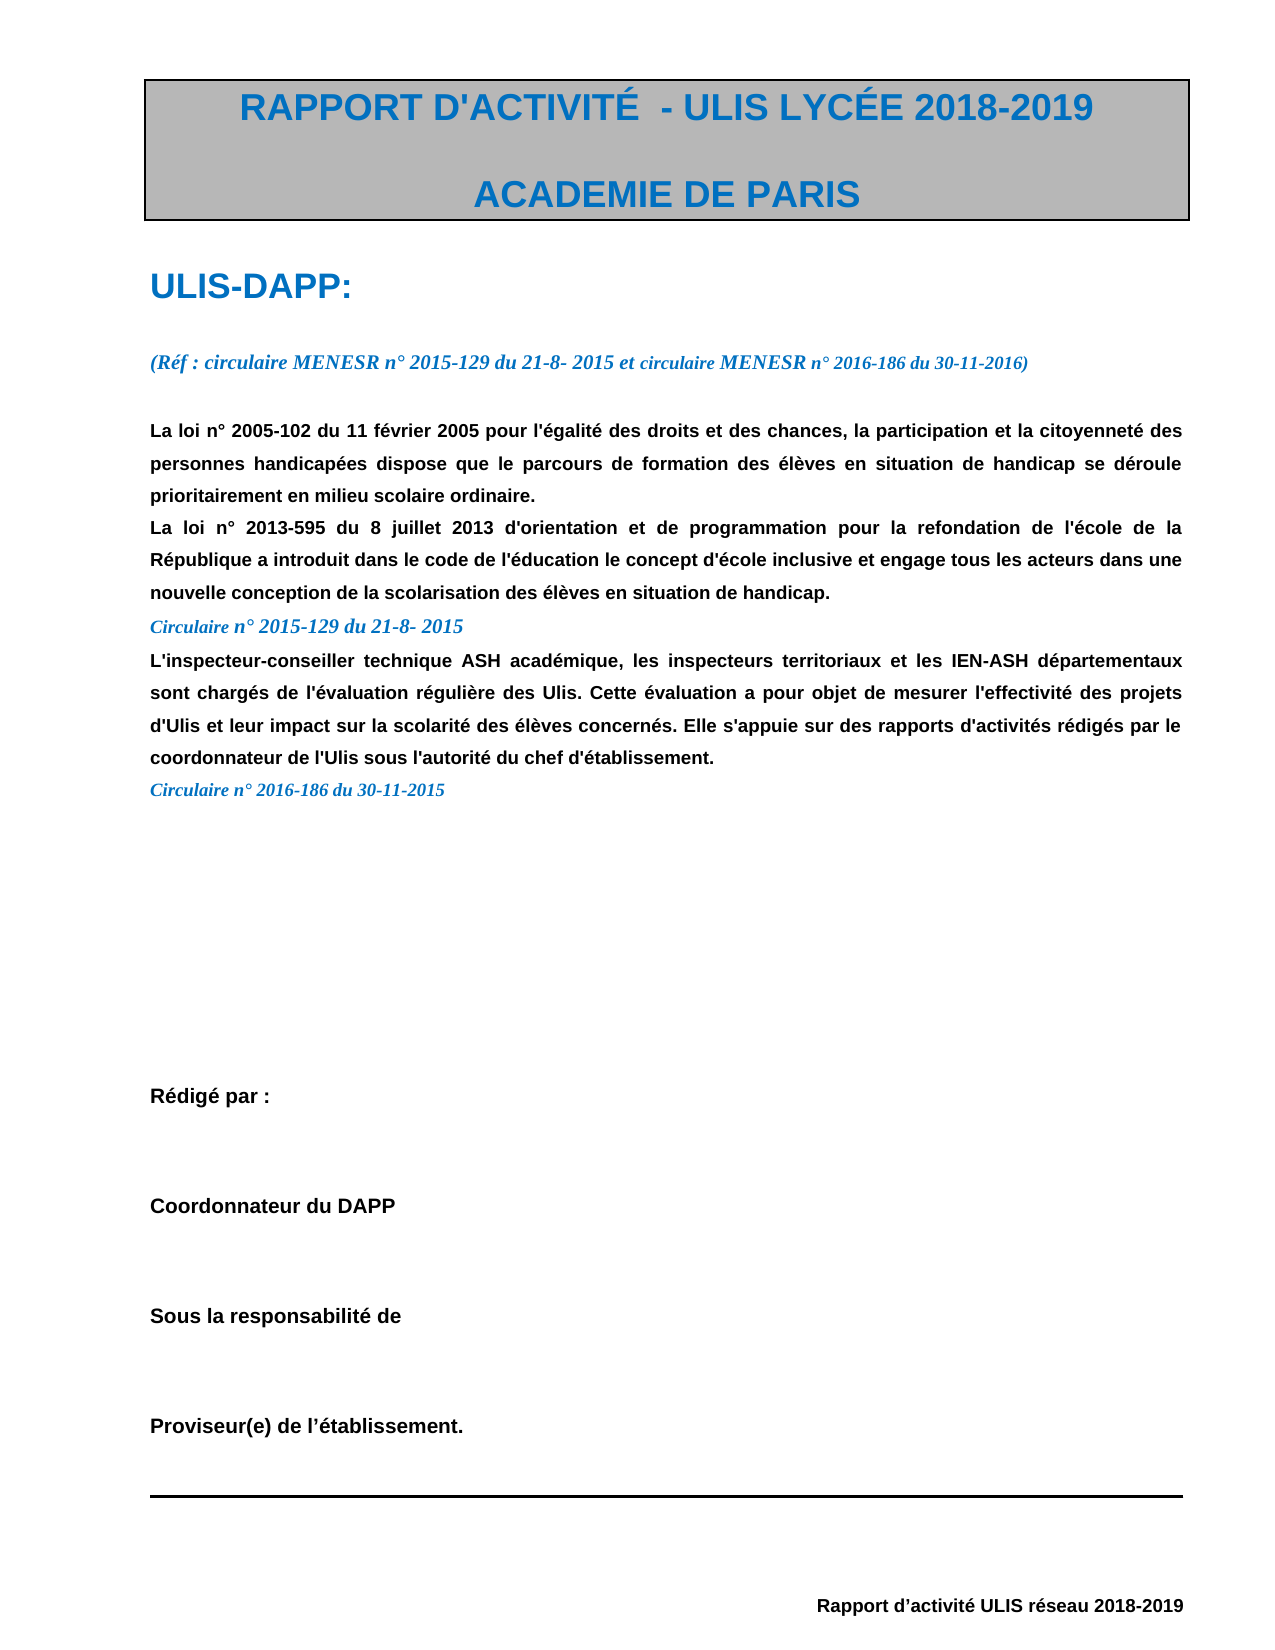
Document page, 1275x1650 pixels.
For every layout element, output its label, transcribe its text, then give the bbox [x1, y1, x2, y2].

text Circulaire n° 2015-129 du 21-8- 2015 [150, 614, 1183, 638]
text Sous la responsabilité de [150, 1304, 1183, 1328]
text Circulaire n° 2016-186 du 30-11-2015 [150, 779, 1183, 801]
text La loi n° 2013-595 du 8 juillet 2013 d'orientation et de programmation pour la refondation de l'école de la République a introduit dans le code de l'éducation le concept d'école inclusive et engage tous les acteurs dans une nouvelle conception de la scolarisation des élèves en situation de handicap. [150, 517, 1183, 603]
text Coordonnateur du DAPP [150, 1194, 1183, 1218]
text Proviseur(e) de l’établissement. [150, 1414, 1183, 1438]
text L'inspecteur-conseiller technique ASH académique, les inspecteurs territoriaux et les IEN-ASH départementaux sont chargés de l'évaluation régulière des Ulis. Cette évaluation a pour objet de mesurer l'effectivité des projets d'Ulis et leur impact sur la scolarité des élèves concernés. Elle s'appuie sur des rapports d'activités rédigés par le coordonnateur de l'Ulis sous l'autorité du chef d'établissement. [150, 650, 1183, 768]
text La loi n° 2005-102 du 11 février 2005 pour l'égalité des droits et des chances, la participation et la citoyenneté des personnes handicapées dispose que le parcours de formation des élèves en situation de handicap se déroule prioritairement en milieu scolaire ordinaire. [150, 420, 1183, 506]
text Rédigé par : [150, 1084, 1183, 1108]
